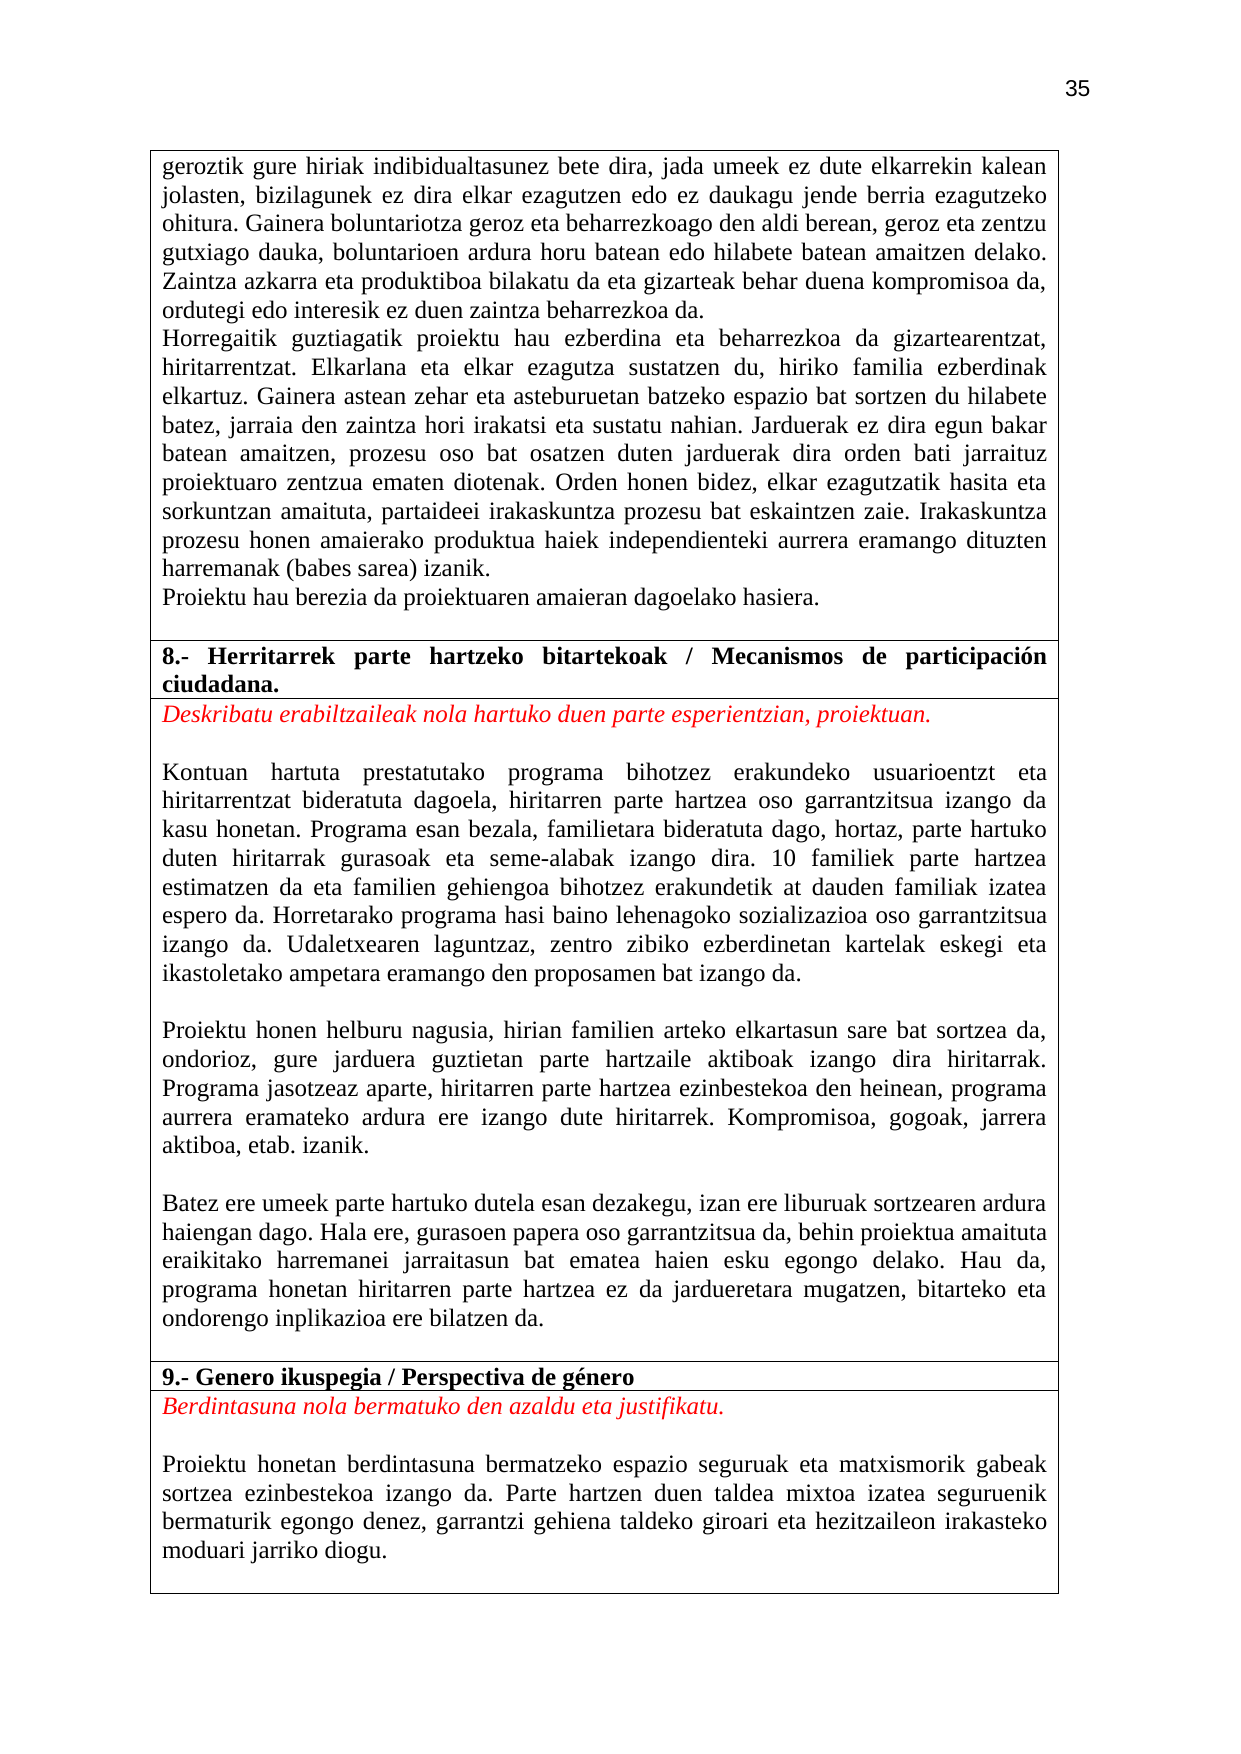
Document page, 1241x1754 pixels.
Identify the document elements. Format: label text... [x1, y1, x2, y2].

table_cell 8.- Herritarrek parte hartzeko bitartekoak / Mecanismos de participación ciudadana. [151, 641, 1058, 698]
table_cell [151, 151, 1058, 640]
table_cell 9.- Genero ikuspegia / Perspectiva de género [151, 1362, 1058, 1390]
table_cell Deskribatu erabiltzaileak nola hartuko duen parte esperientzian, proiektuan. Kontuan hartuta prestatutako programa bihotzez erakundeko usuarioentzt eta hiritarrentzat bideratuta dagoela, hiritarren parte hartzea oso garrantzitsua izango da kasu honetan. Programa esan bezala, familietara bideratuta dago, hortaz, parte hartuko duten hiritarrak gurasoak eta seme-alabak izango dira. 10 familiek parte hartzea estimatzen da eta familien gehiengoa bihotzez erakundetik at dauden familiak izatea espero da. Horretarako programa hasi baino lehenagoko sozializazioa oso garrantzitsua izango da. Udaletxearen laguntzaz, zentro zibiko ezberdinetan kartelak eskegi eta ikastoletako ampetara eramango den proposamen bat izango da. Proiektu honen helburu nagusia, hirian familien arteko elkartasun sare bat sortzea da, ondorioz, gure jarduera guztietan parte hartzaile aktiboak izango dira hiritarrak. Programa jasotzeaz aparte, hiritarren parte hartzea ezinbestekoa den heinean, programa aurrera eramateko ardura ere izango dute hiritarrek. Kompromisoa, gogoak, jarrera aktiboa, etab. izanik. Batez ere umeek parte hartuko dutela esan dezakegu, izan ere liburuak sortzearen ardura haiengan dago. Hala ere, gurasoen papera oso garrantzitsua da, behin proiektua amaituta eraikitako harremanei jarraitasun bat ematea haien esku egongo delako. Hau da, programa honetan hiritarren parte hartzea ez da jardueretara mugatzen, bitarteko eta ondorengo inplikazioa ere bilatzen da. [151, 699, 1058, 1361]
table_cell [151, 1391, 1058, 1593]
